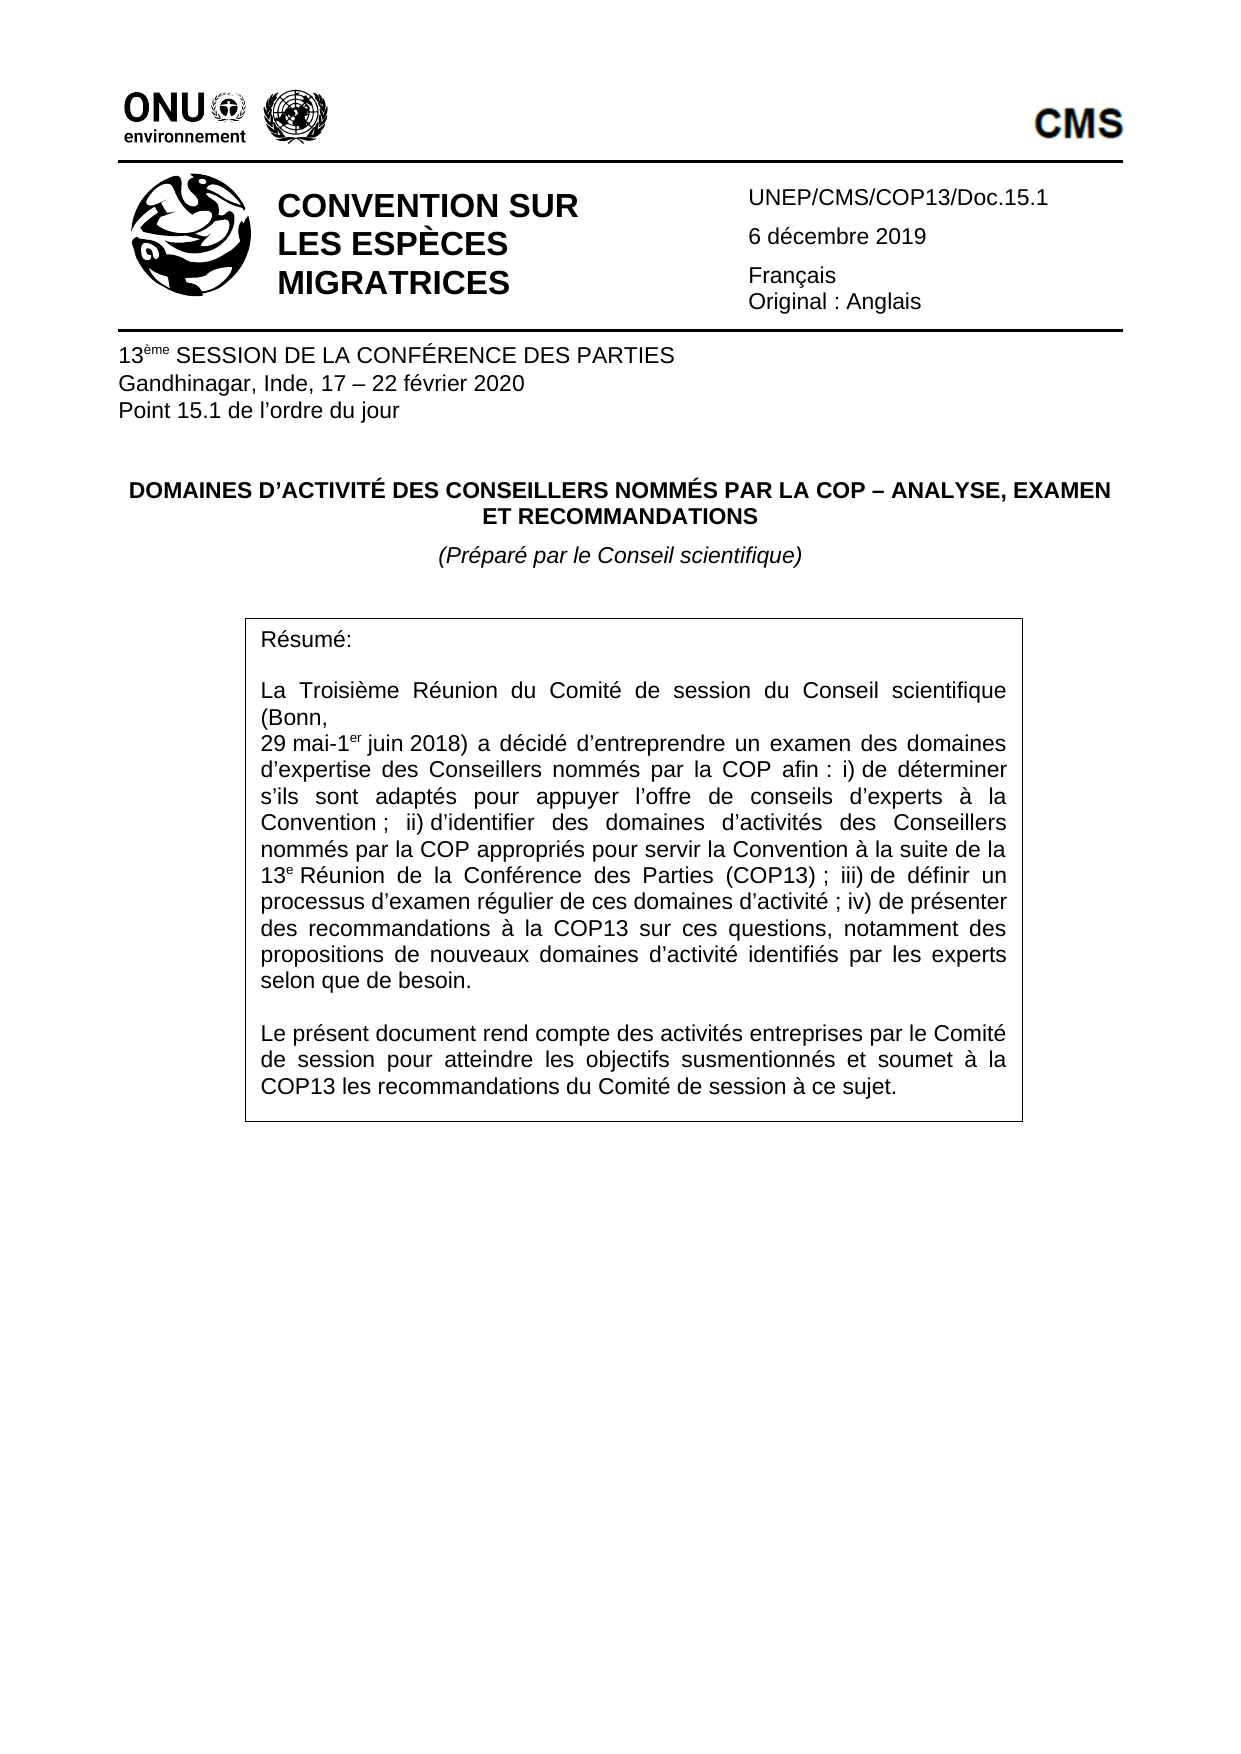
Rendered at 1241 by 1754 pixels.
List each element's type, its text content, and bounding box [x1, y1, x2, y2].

text (Préparé par le Conseil scientifique) [118, 542, 1122, 568]
title DOMAINES D’ACTIVITÉ DES CONSEILLERS NOMMÉS PAR LA COP – ANALYSE, EXAMEN ET RECOMMANDATIONS [118, 477, 1122, 529]
text Gandhinagar, Inde, 17 – 22 février 2020 [118, 370, 1122, 396]
text 13ème SESSION DE LA CONFÉRENCE DES PARTIES [118, 342, 1122, 368]
text Point 15.1 de l’ordre du jour [118, 397, 1122, 424]
picture [116, 85, 251, 148]
table_header CONVENTION SUR LES ESPÈCES MIGRATRICES [277, 163, 737, 329]
table_header [118, 163, 277, 329]
table_header UNEP/CMS/COP13/Doc.15.1 6 décembre 2019 Français Original : Anglais [737, 163, 1123, 329]
picture [1032, 101, 1126, 146]
